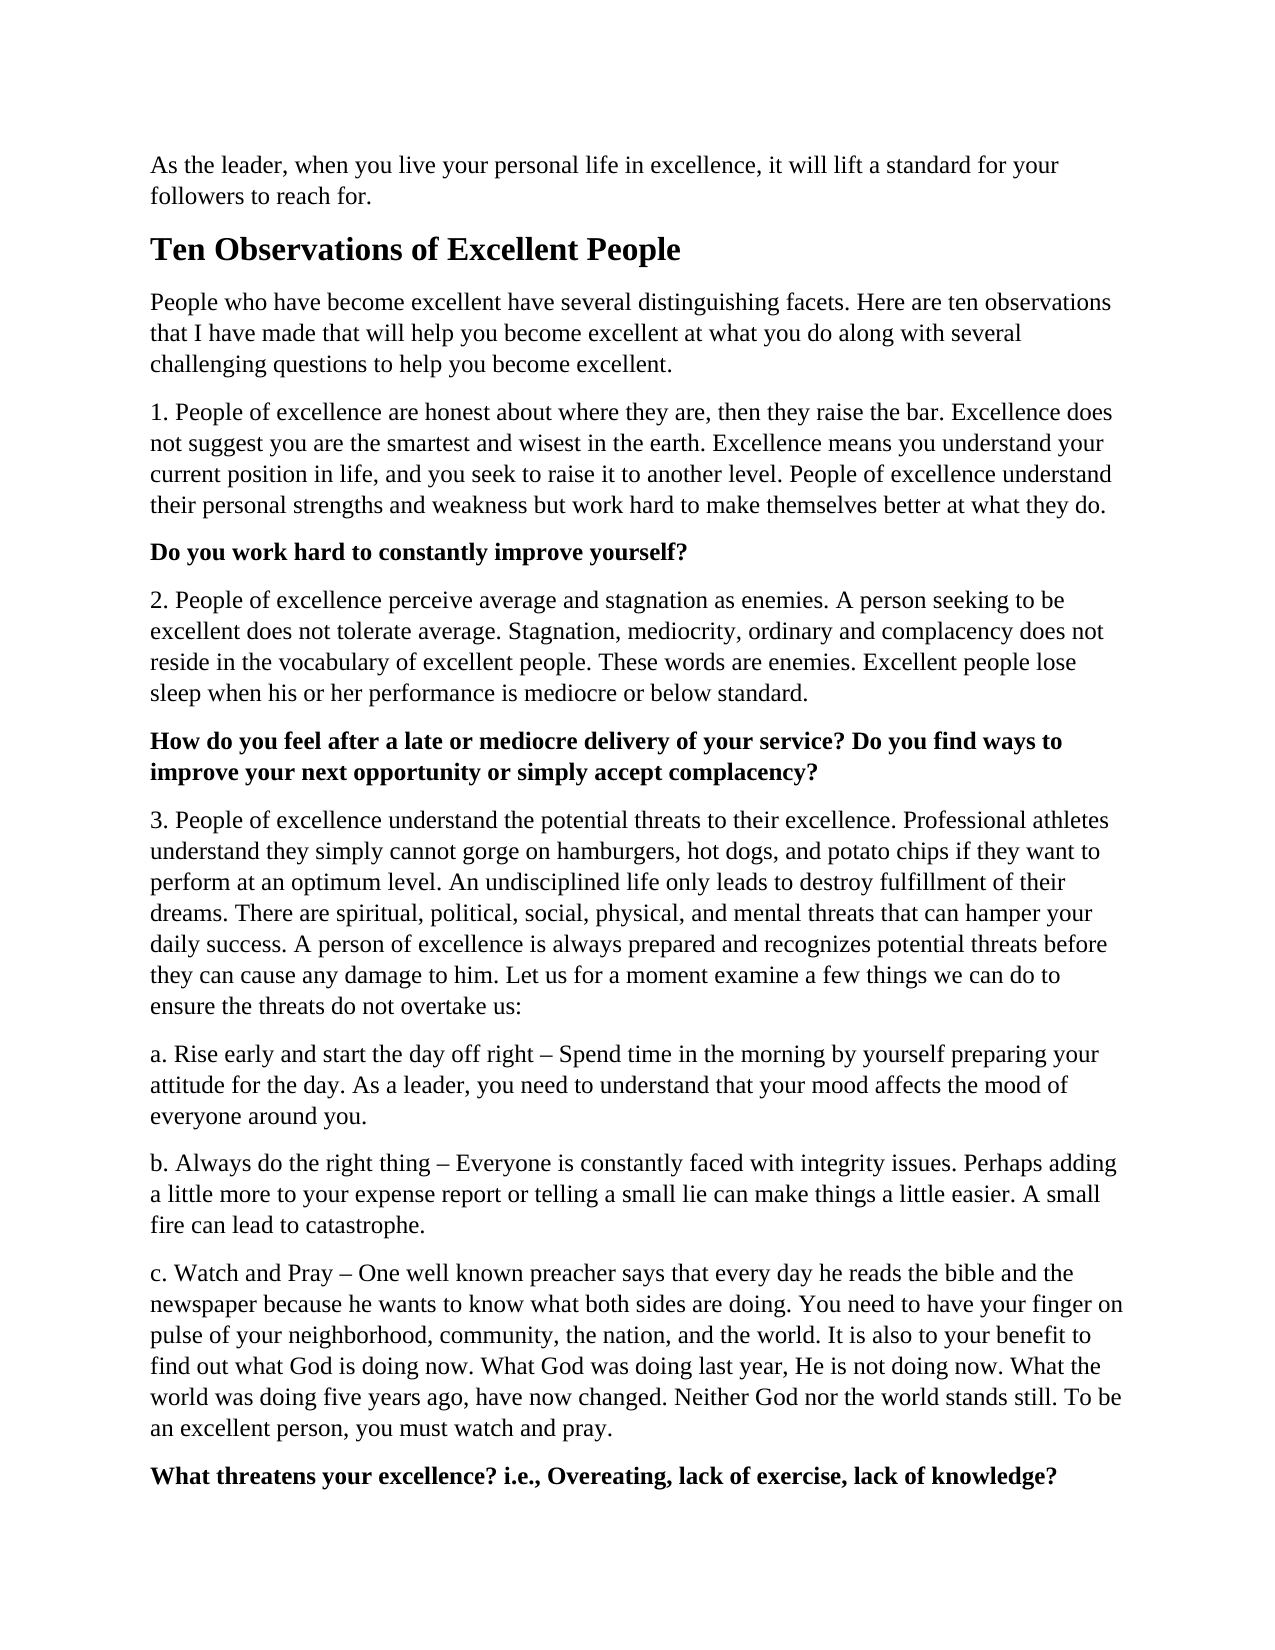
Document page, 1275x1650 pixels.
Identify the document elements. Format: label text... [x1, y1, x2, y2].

text Ten Observations of Excellent People [150, 229, 1125, 267]
text As the leader, when you live your personal life in excellence, it will lift a standard for your followers to reach for. [150, 150, 1125, 210]
text 3. People of excellence understand the potential threats to their excellence. Professional athletes understand they simply cannot gorge on hamburgers, hot dogs, and potato chips if they want to perform at an optimum level. An undisciplined life only leads to destroy fulfillment of their dreams. There are spiritual, political, social, physical, and mental threats that can hamper your daily success. A person of excellence is always prepared and recognizes potential threats before they can cause any damage to him. Let us for a moment examine a few things we can do to ensure the threats do not overtake us: [150, 805, 1125, 1020]
text People who have become excellent have several distinguishing facets. Here are ten observations that I have made that will help you become excellent at what you do along with several challenging questions to help you become excellent. [150, 287, 1125, 378]
text What threatens your excellence? i.e., Overeating, lack of exercise, lack of knowledge? [150, 1461, 1125, 1490]
text Do you work hard to constantly improve yourself? [150, 537, 1125, 566]
text a. Rise early and start the day off right – Spend time in the morning by yourself preparing your attitude for the day. As a leader, you need to understand that your mood affects the mood of everyone around you. [150, 1039, 1125, 1129]
text How do you feel after a late or mediocre delivery of your service? Do you find ways to improve your next opportunity or simply accept complacency? [150, 726, 1125, 786]
text b. Always do the right thing – Everyone is constantly faced with integrity issues. Perhaps adding a little more to your expense report or telling a small lie can make things a little easier. A small fire can lead to catastrophe. [150, 1148, 1125, 1239]
text 1. People of excellence are honest about where they are, then they raise the bar. Excellence does not suggest you are the smartest and wisest in the earth. Excellence means you understand your current position in life, and you seek to raise it to another level. People of excellence understand their personal strengths and weakness but work hard to make themselves better at what they do. [150, 397, 1125, 518]
text c. Watch and Pray – One well known preacher says that every day he reads the bible and the newspaper because he wants to know what both sides are doing. You need to have your finger on pulse of your neighborhood, community, the nation, and the world. It is also to your benefit to find out what God is doing now. What God was doing last year, He is not doing now. What the world was doing five years ago, have now changed. Neither God nor the world stands still. To be an excellent person, you must watch and pray. [150, 1258, 1125, 1442]
text 2. People of excellence perceive average and stagnation as enemies. A person seeking to be excellent does not tolerate average. Stagnation, mediocrity, ordinary and complacency does not reside in the vocabulary of excellent people. These words are enemies. Excellent people lose sleep when his or her performance is mediocre or below standard. [150, 585, 1125, 707]
